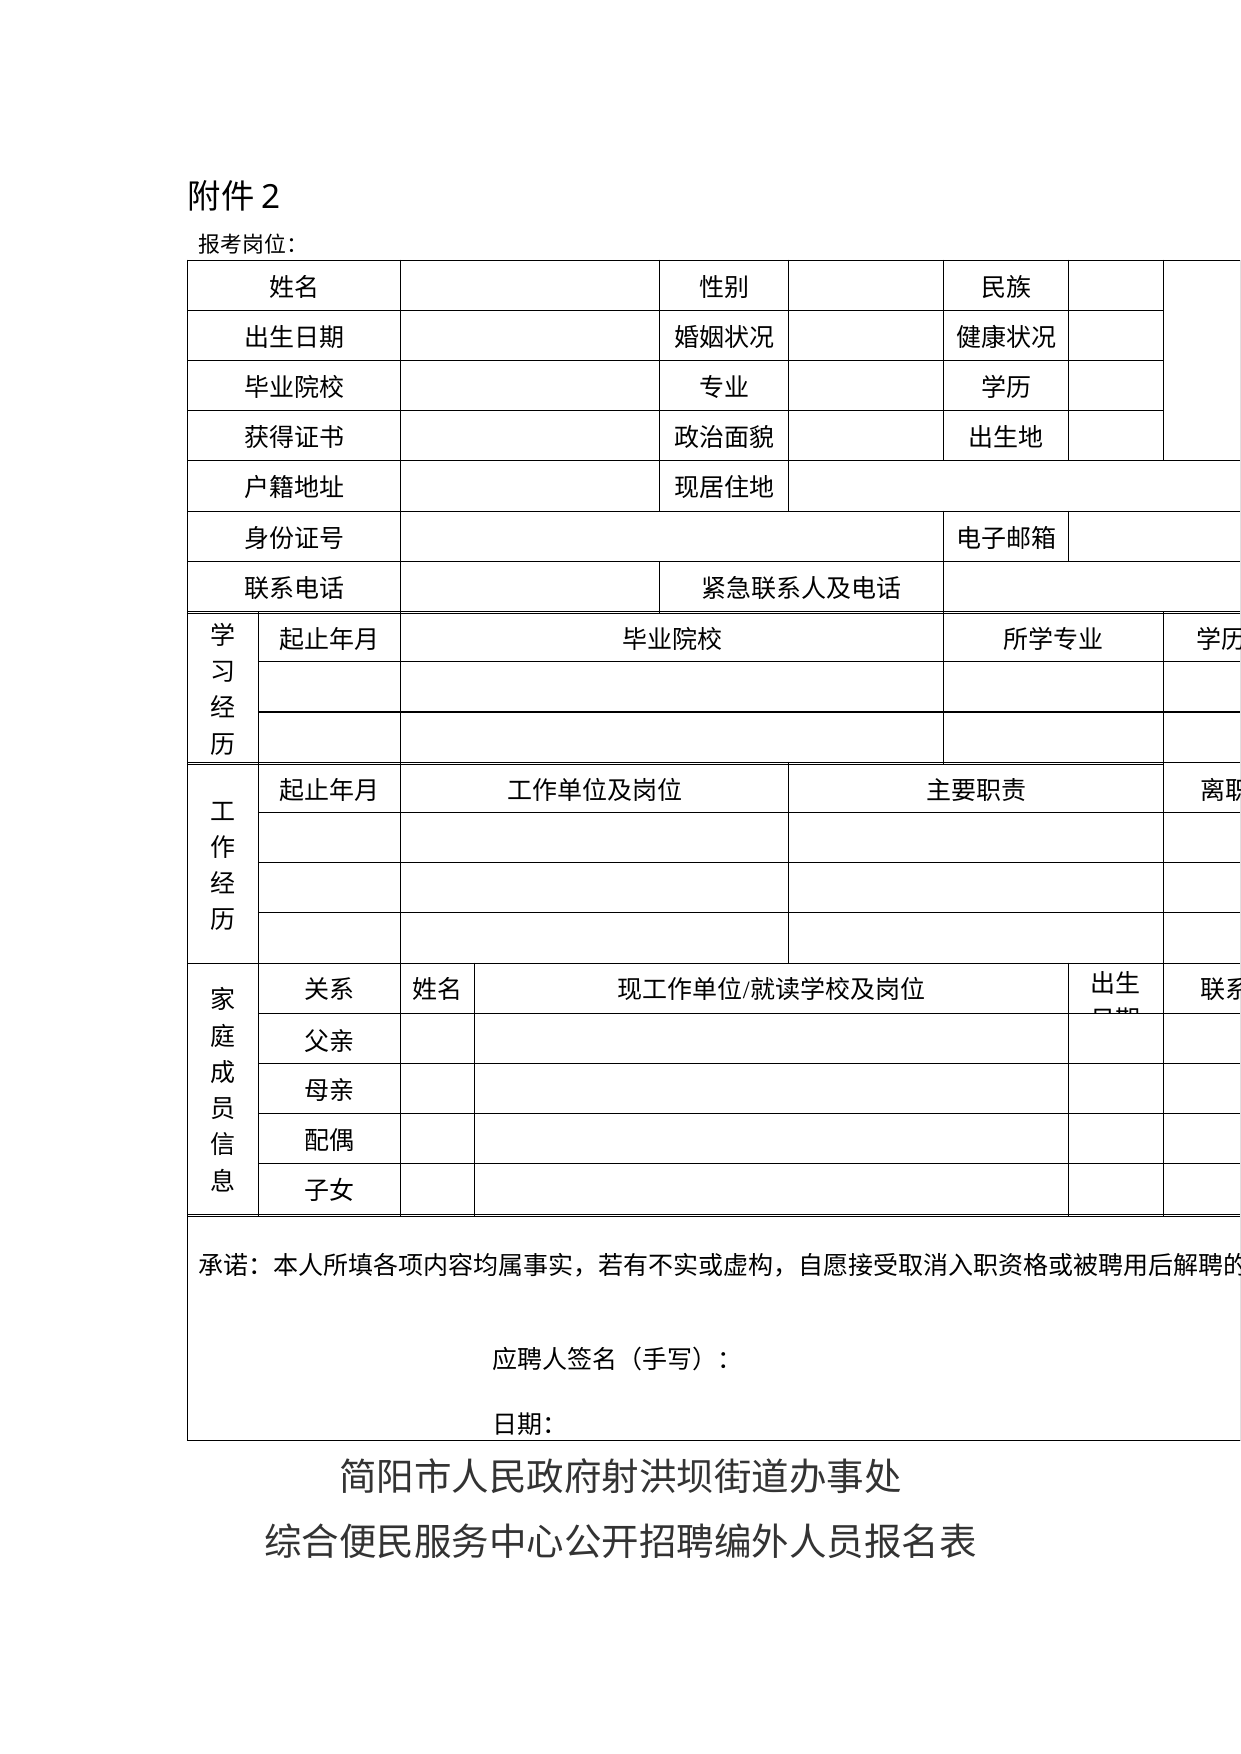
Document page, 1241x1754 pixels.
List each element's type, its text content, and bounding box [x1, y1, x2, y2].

table_cell 电子邮箱 [944, 512, 1068, 561]
table_cell [401, 261, 659, 310]
table_cell [789, 261, 943, 310]
table_cell [401, 1014, 474, 1063]
table_cell [401, 512, 943, 561]
table_cell 母亲 [259, 1064, 400, 1113]
table_cell [1164, 813, 1240, 862]
table_cell 学历 [944, 361, 1068, 410]
table_cell [401, 813, 788, 862]
table_cell 父亲 [259, 1014, 400, 1063]
table_cell [1069, 512, 1240, 561]
table_cell [401, 361, 659, 410]
table_cell [1069, 1114, 1163, 1163]
table_cell [1164, 713, 1240, 762]
table_cell [1069, 411, 1163, 460]
table_cell 离职原因 [1164, 763, 1240, 812]
table_cell 家庭成员 信息 [188, 964, 258, 1213]
table_cell [1164, 1164, 1240, 1213]
table_cell [401, 461, 659, 511]
table_cell 毕业院校 [188, 361, 400, 410]
table_cell [401, 1114, 474, 1163]
table_cell 性别 [660, 261, 788, 310]
table_cell 学历/学位 [1164, 614, 1240, 661]
table_cell [944, 662, 1163, 711]
text 简阳市人民政府射洪坝街道办事处 [187, 1441, 1053, 1506]
table_cell [1163, 562, 1240, 611]
table_cell 承诺：本人所填各项内容均属事实，若有不实或虚构，自愿接受取消入职资格或被聘用后解聘的后果。 应聘人签名（手写）： 日期： [188, 1217, 1240, 1440]
table_cell [1164, 1114, 1240, 1163]
table_cell 现居住地 [660, 461, 788, 511]
table_cell 户籍地址 [188, 461, 400, 511]
table_cell [789, 361, 943, 410]
table_cell [475, 1164, 1068, 1213]
table_cell [789, 813, 1163, 862]
table_cell [944, 713, 1163, 762]
table_cell [1164, 1064, 1240, 1113]
table_cell 民族 [944, 261, 1068, 310]
table_cell 毕业院校 [401, 614, 943, 661]
table_cell [259, 913, 400, 962]
table_cell 健康状况 [944, 311, 1068, 360]
text 附件2 [187, 162, 1053, 227]
table_cell [1069, 311, 1163, 360]
table_cell 子女 [259, 1164, 400, 1213]
table_cell [1069, 1064, 1163, 1113]
table_cell 姓名 [188, 261, 400, 310]
table_cell 专业 [660, 361, 788, 410]
table_cell [401, 913, 788, 962]
table_cell [1164, 662, 1240, 711]
table_cell 主要职责 [789, 765, 1163, 812]
table_cell [401, 411, 659, 460]
table_cell [401, 662, 943, 711]
table_cell 工作单位及岗位 [401, 765, 788, 812]
table_cell 出生地 [944, 411, 1068, 460]
table_cell [475, 1014, 1068, 1063]
table_cell 出生日期 [188, 311, 400, 360]
table_cell [1164, 863, 1240, 912]
table_cell [259, 813, 400, 862]
table_cell [1164, 261, 1240, 460]
table_cell [259, 713, 400, 762]
table_cell 学习经历 [188, 614, 258, 762]
table_cell [1164, 913, 1240, 962]
table_cell [1069, 1164, 1163, 1213]
table_cell [789, 863, 1163, 912]
text 综合便民服务中心公开招聘编外人员报名表 [187, 1506, 1053, 1571]
table_cell [401, 713, 943, 762]
table_cell 政治面貌 [660, 411, 788, 460]
table_cell 工作经历 [188, 765, 258, 962]
table_cell [401, 311, 659, 360]
table_cell [401, 1164, 474, 1213]
table_cell 起止年月 [259, 614, 400, 661]
table_cell 紧急联系人及电话 [660, 562, 943, 611]
table_cell 姓名 [401, 964, 474, 1013]
table_header 报考岗位： [188, 227, 401, 259]
table_cell [475, 1114, 1068, 1163]
table_cell [789, 913, 1163, 962]
table_cell [1069, 261, 1163, 310]
table_cell [259, 662, 400, 711]
table_cell [1069, 1014, 1163, 1063]
table_cell [401, 1064, 474, 1113]
table_cell [789, 461, 1240, 511]
table_cell 现工作单位/就读学校及岗位 [475, 964, 1068, 1013]
table_cell 身份证号 [188, 512, 400, 561]
table_cell [789, 311, 943, 360]
table_cell 出生日期 [1069, 964, 1163, 1013]
table_cell [401, 562, 659, 611]
table_cell 婚姻状况 [660, 311, 788, 360]
table_cell 配偶 [259, 1114, 400, 1163]
table_cell 获得证书 [188, 411, 400, 460]
table_cell 联系电话 [188, 562, 400, 611]
table_cell 所学专业 [944, 614, 1163, 661]
table_cell [789, 411, 943, 460]
table_cell [259, 863, 400, 912]
table_cell 关系 [259, 964, 400, 1013]
table_cell 起止年月 [259, 765, 400, 812]
table_cell [944, 562, 1163, 611]
table_cell [1164, 1014, 1240, 1063]
table_cell [401, 863, 788, 912]
table_cell [475, 1064, 1068, 1113]
table_cell 联系方式 [1164, 964, 1240, 1013]
table_cell [1069, 361, 1163, 410]
